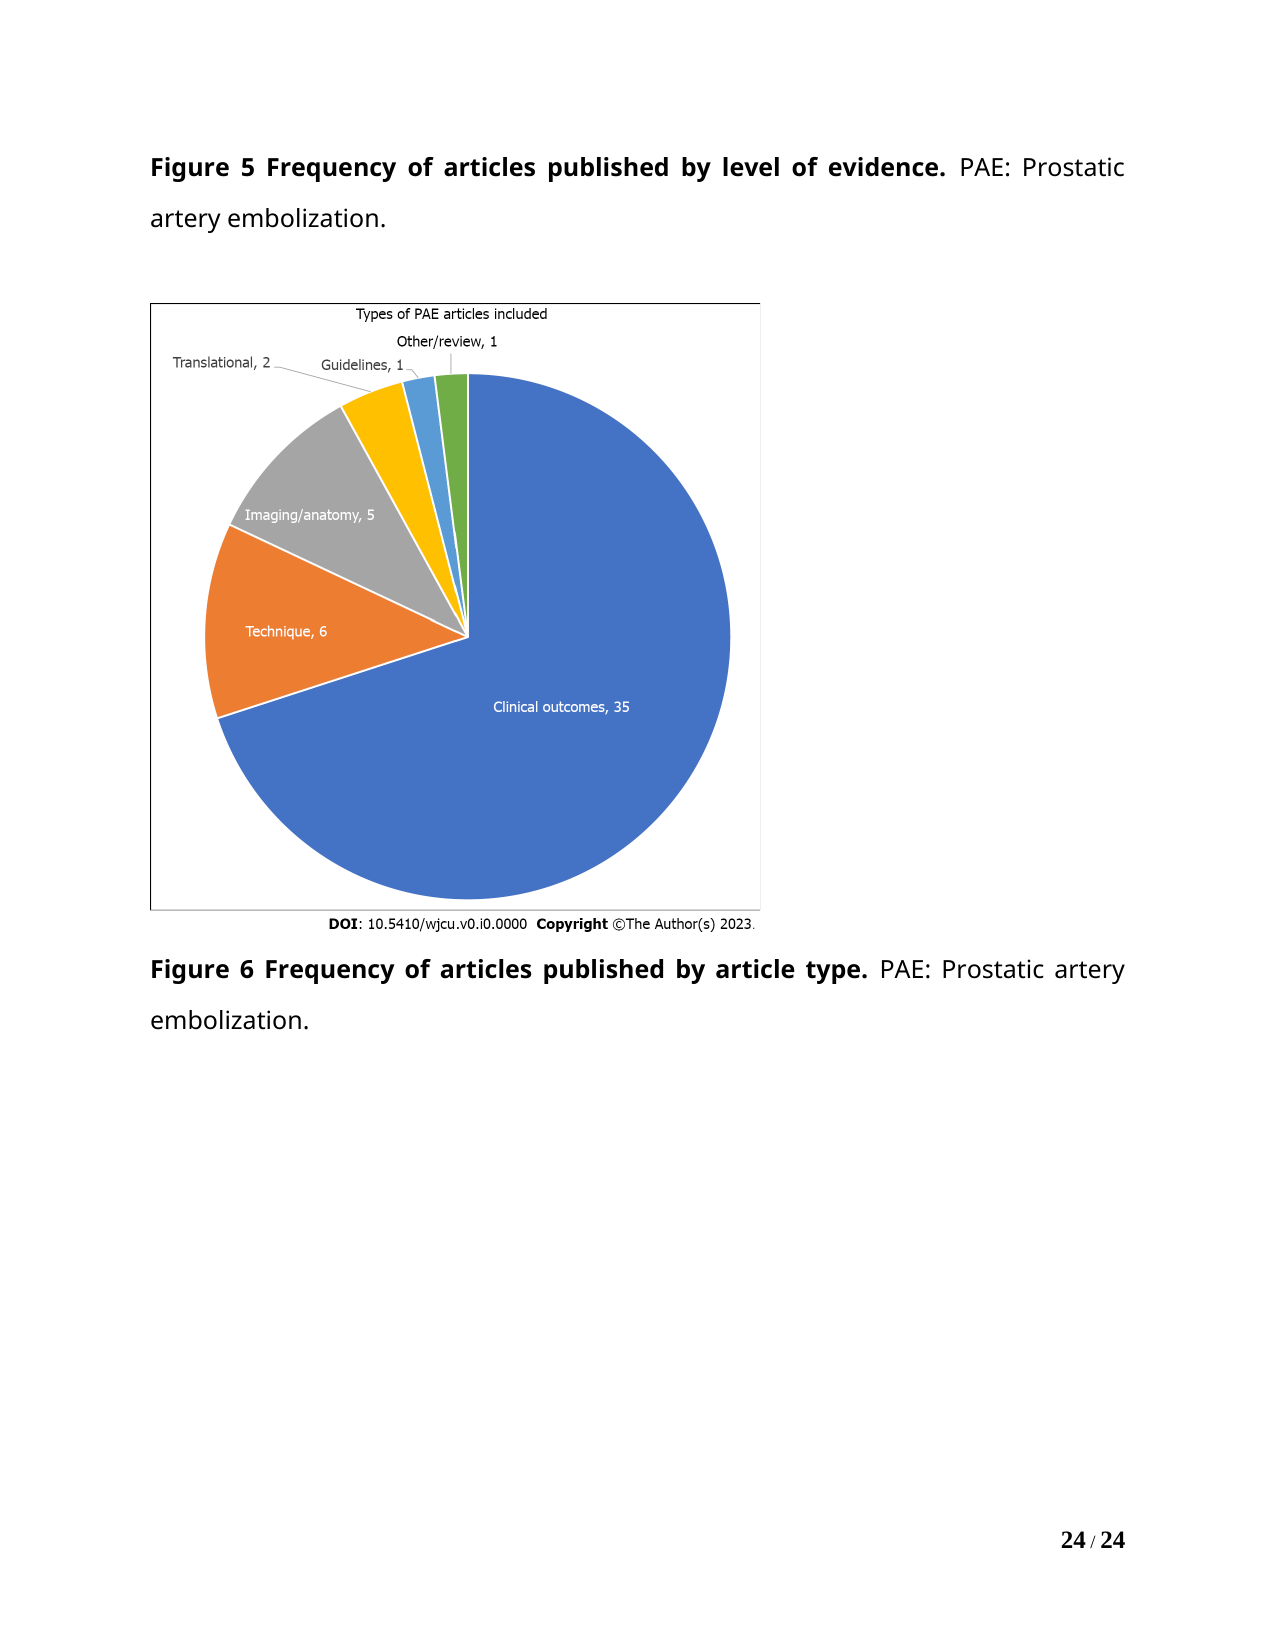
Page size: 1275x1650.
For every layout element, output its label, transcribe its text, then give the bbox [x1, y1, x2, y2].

text Figure 6 Frequency of articles published by article type. PAE: Prostatic artery embolization. [150, 952, 1125, 1037]
text Figure 5 Frequency of articles published by level of evidence. PAE: Prostatic artery embolization. [150, 150, 1125, 235]
picture [150, 303, 761, 938]
